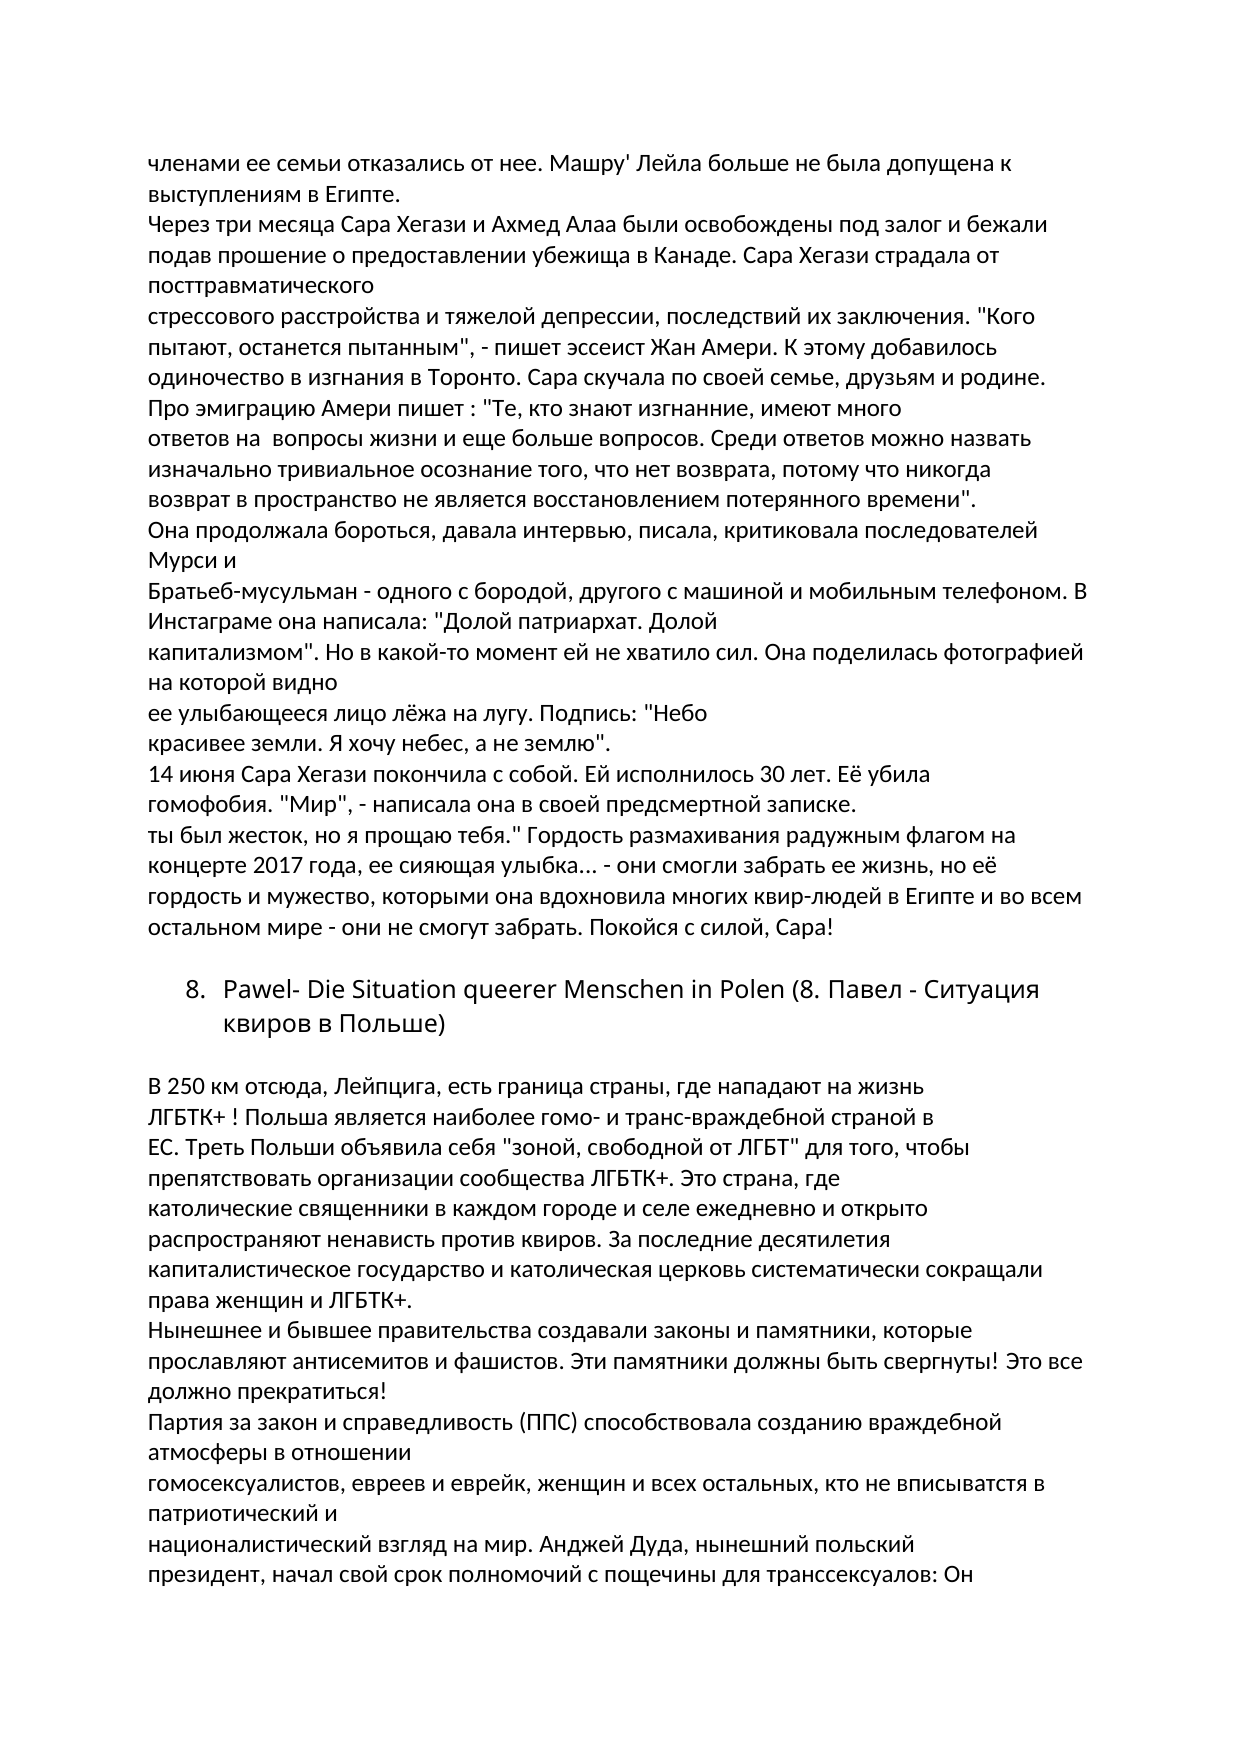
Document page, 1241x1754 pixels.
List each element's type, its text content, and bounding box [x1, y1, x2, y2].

list Pawel- Die Situation queerer Menschen in Polen (8. Павел - Ситуация квиров в Польше) [185, 972, 1093, 1040]
text гомофобия. "Мир", - написала она в своей предсмертной записке. [148, 788, 1093, 819]
text одиночество в изгнания в Торонто. Сара скучала по своей семье, друзьям и родине. Про эмиграцию Амери пишет : "Те, кто знают изгнанние, имеют много [148, 361, 1093, 422]
text ЕС. Треть Польши объявила себя "зоной, свободной от ЛГБТ" для того, чтобы [148, 1131, 1093, 1162]
text подав прошение о предоставлении убежища в Канаде. Сара Хегази страдала от посттравматического [148, 239, 1093, 300]
text капитализмом". Но в какой-то момент ей не хватило сил. Она поделилась фотографией на которой видно [148, 636, 1093, 697]
text В 250 км отсюда, Лейпцига, есть граница страны, где нападают на жизнь [148, 1070, 1093, 1101]
text ответов на вопросы жизни и еще больше вопросов. Среди ответов можно назвать [148, 422, 1093, 453]
text гордость и мужество, которыми она вдохновила многих квир-людей в Египте и во всем остальном мире - они не смогут забрать. Покойся с силой, Сара! [148, 880, 1093, 941]
text гомосексуалистов, евреев и еврейк, женщин и всех остальных, кто не вписыватстя в патриотический и [148, 1467, 1093, 1528]
text Партия за закон и справедливость (ППС) способствовала созданию враждебной атмосферы в отношении [148, 1406, 1093, 1467]
text Нынешнее и бывшее правительства создавали законы и памятники, которые [148, 1314, 1093, 1345]
text изначально тривиальное осознание того, что нет возврата, потому что никогда [148, 453, 1093, 483]
text националистический взгляд на мир. Анджей Дуда, нынешний польский [148, 1528, 1093, 1559]
text президент, начал свой срок полномочий с пощечины для транссексуалов: Он [148, 1559, 1093, 1589]
text стрессового расстройства и тяжелой депрессии, последствий их заключения. "Кого [148, 300, 1093, 331]
text ЛГБТК+ ! Польша является наиболее гомо- и транс-враждебной страной в [148, 1101, 1093, 1131]
text католические священники в каждом городе и селе ежедневно и открыто распространяют ненависть против квиров. За последние десятилетия капиталистическое государство и католическая церковь систематически сокращали права женщин и ЛГБТК+. [148, 1192, 1093, 1314]
text членами ее семьи отказались от нее. Машру' Лейла больше не была допущена к выступлениям в Египте. [148, 148, 1093, 209]
text 14 июня Сара Хегази покончила с собой. Ей исполнилось 30 лет. Её убила [148, 758, 1093, 788]
text препятствовать организации сообщества ЛГБТК+. Это страна, где [148, 1162, 1093, 1192]
text пытают, останется пытанным", - пишет эссеист Жан Амери. К этому добавилось [148, 331, 1093, 361]
text возврат в пространство не является восстановлением потерянного времени". [148, 483, 1093, 514]
text Через три месяца Сара Хегази и Ахмед Алаа были освобождены под залог и бежали [148, 209, 1093, 239]
text прославляют антисемитов и фашистов. Эти памятники должны быть свергнуты! Это все должно прекратиться! [148, 1345, 1093, 1406]
text красивее земли. Я хочу небес, а не землю". [148, 727, 1093, 758]
text ты был жесток, но я прощаю тебя." Гордость размахивания радужным флагом на [148, 819, 1093, 849]
text концерте 2017 года, ее сияющая улыбка... - они смогли забрать ее жизнь, но её [148, 849, 1093, 880]
text Она продолжала бороться, давала интервью, писала, критиковала последователей Мурси и [148, 514, 1093, 575]
text Братьеб-мусульман - одного с бородой, другого с машиной и мобильным телефоном. В Инстаграме она написала: "Долой патриархат. Долой [148, 575, 1093, 636]
text ее улыбающееся лицо лёжа на лугу. Подпись: "Небо [148, 697, 1093, 727]
